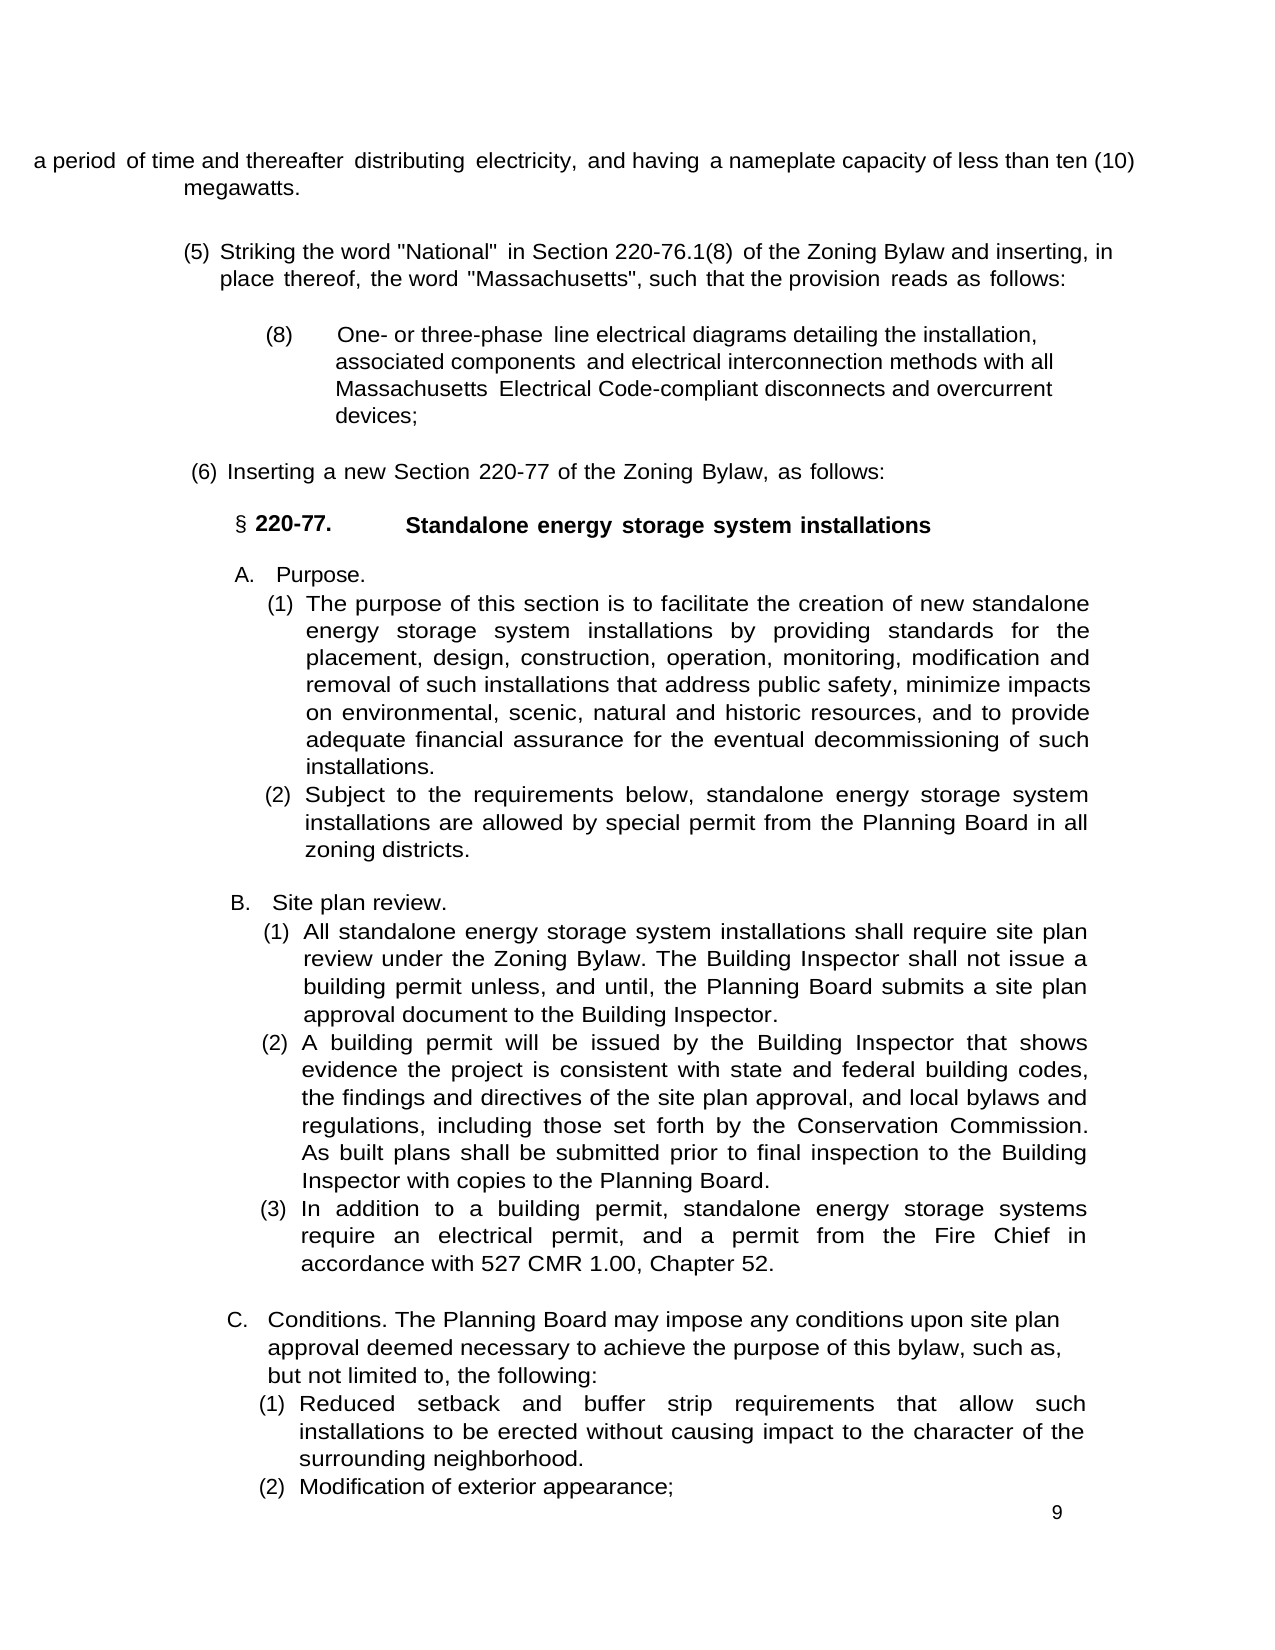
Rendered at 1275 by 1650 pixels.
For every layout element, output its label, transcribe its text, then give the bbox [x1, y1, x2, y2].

text a period of time and thereafter distributing electricity, and having a nameplate capacity of less than ten (10) megawatts. [33, 148, 1154, 200]
list Subject to the requirements below, standalone energy storage system installations are allowed by special permit from the Planning Board in all zoning districts. [264, 782, 1090, 862]
list The purpose of this section is to facilitate the creation of new standalone energy storage system installations by providing standards for the placement, design, construction, operation, monitoring, modification and removal of such installations that address public safety, minimize impacts on environmental, scenic, natural and historic resources, and to provide adequate financial assurance for the eventual decommissioning of such installations. [267, 591, 1091, 779]
list In addition to a building permit, standalone energy storage systems require an electrical permit, and a permit from the Fire Chief in accordance with 527 CMR 1.00, Chapter 52. [260, 1196, 1088, 1276]
list A building permit will be issued by the Building Inspector that shows evidence the project is consistent with state and federal building codes, the findings and directives of the site plan approval, and local bylaws and regulations, including those set forth by the Conservation Commission. As­ built plans shall be submitted prior to final inspection to the Building Inspector with copies to the Planning Board. [261, 1029, 1089, 1193]
list Site plan review. [230, 890, 1202, 915]
text (8) One- or three-phase line electrical diagrams detailing the installation, associated components and electrical interconnection methods with all Massachusetts Electrical Code-compliant disconnects and overcurrent devices; [265, 322, 1062, 429]
list Purpose. [234, 562, 1202, 587]
list Conditions. The Planning Board may impose any conditions upon site plan [227, 1307, 1089, 1332]
list Striking the word "National" in Section 220-76.1(8) of the Zoning Bylaw and inserting, in place thereof, the word "Massachusetts", such that the provision reads as follows: [183, 239, 1114, 291]
list Inserting a new Section 220-77 of the Zoning Bylaw, as follows: [191, 459, 1202, 484]
list Modification of exterior appearance; [258, 1474, 1086, 1499]
list All standalone energy storage system installations shall require site plan review under the Zoning Bylaw. The Building Inspector shall not issue a building permit unless, and until, the Planning Board submits a site plan approval document to the Building Inspector. [263, 919, 1089, 1027]
list Reduced setback and buffer strip requirements that allow such installations to be erected without causing impact to the character of the surrounding neighborhood. [258, 1391, 1086, 1471]
list approval deemed necessary to achieve the purpose of this bylaw, such as, but not limited to, the following: [267, 1335, 1089, 1388]
subtitle § 220-77. Standalone energy storage system installations [234, 510, 1202, 538]
